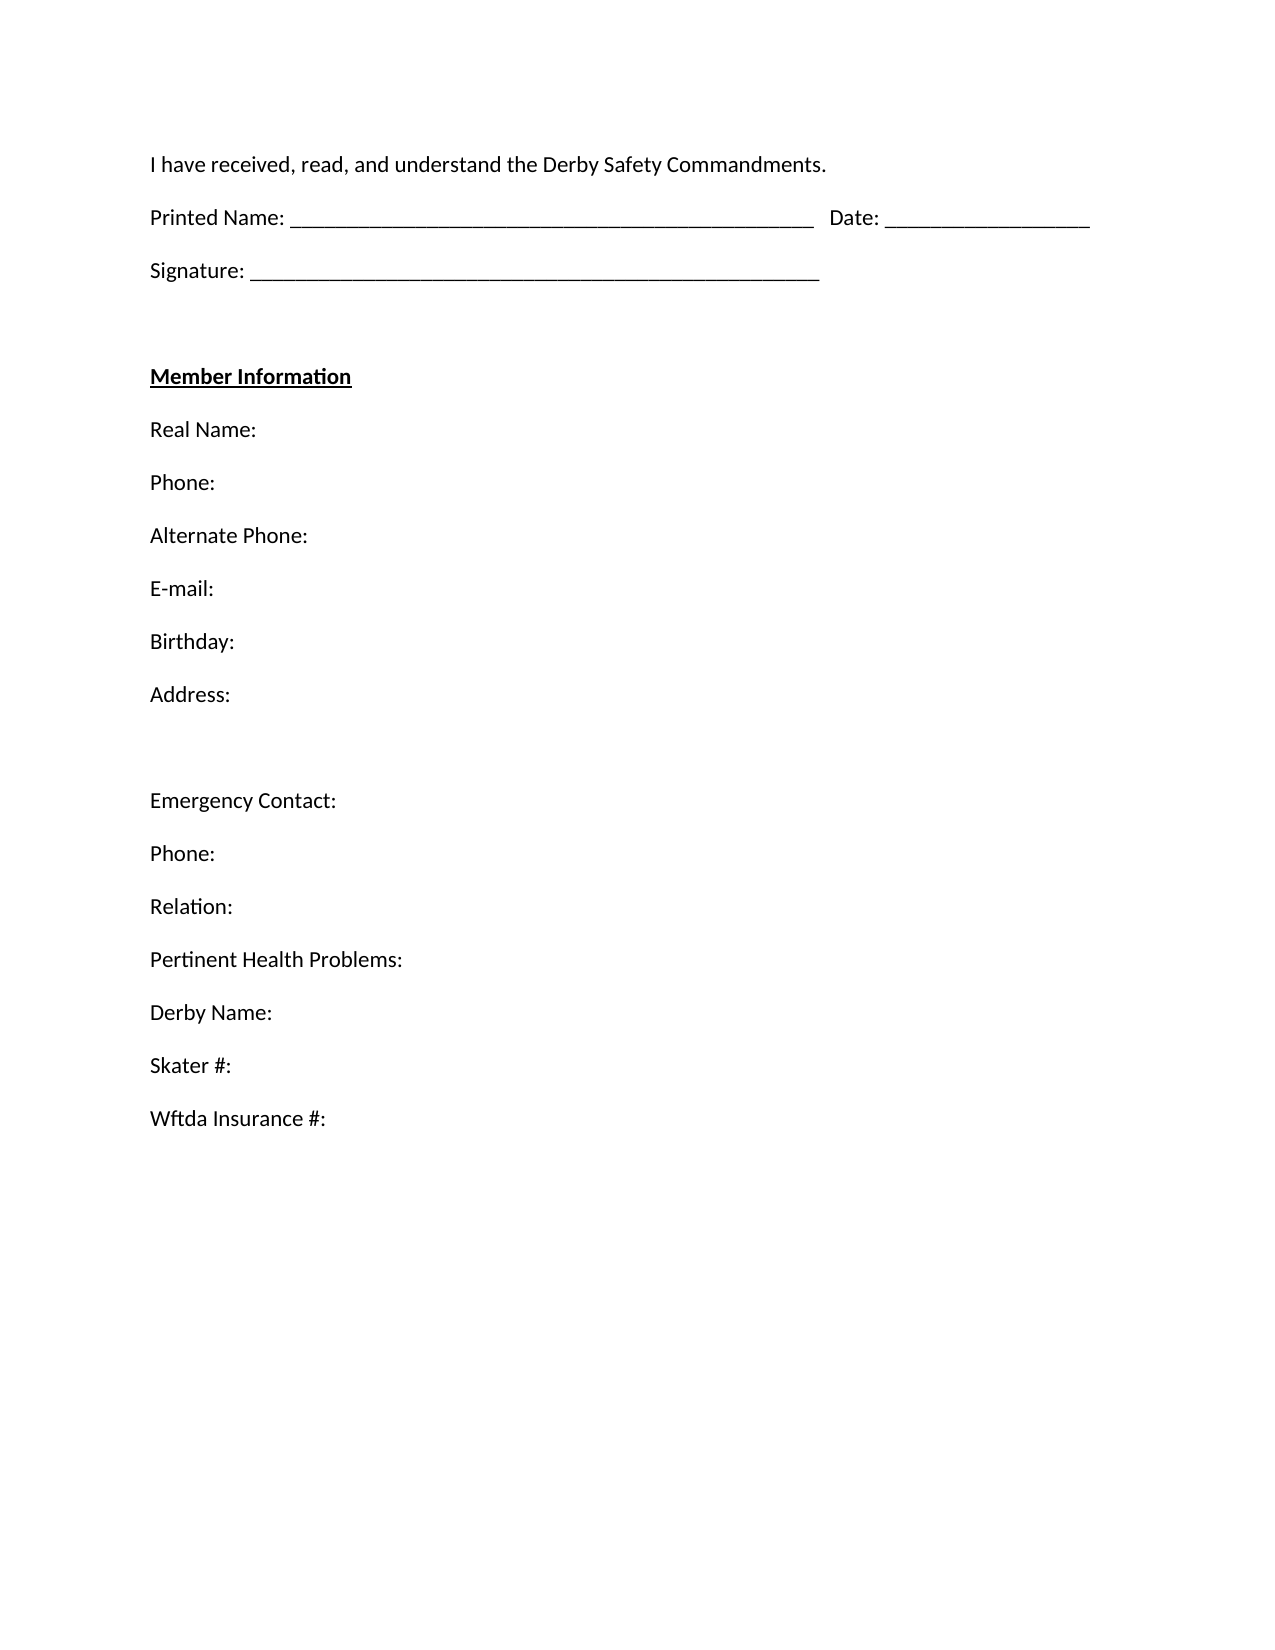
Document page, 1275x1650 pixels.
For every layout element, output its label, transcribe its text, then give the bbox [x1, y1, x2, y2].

text E-mail: [150, 574, 1125, 602]
text Relation: [150, 892, 1125, 920]
text Member Information [150, 362, 1125, 390]
text Wftda Insurance #: [150, 1104, 1125, 1132]
text Signature: __________________________________________________ [150, 256, 1125, 284]
text Alternate Phone: [150, 521, 1125, 549]
text Emergency Contact: [150, 786, 1125, 814]
text Derby Name: [150, 998, 1125, 1026]
text Phone: [150, 839, 1125, 867]
text Address: [150, 680, 1125, 708]
text Real Name: [150, 415, 1125, 443]
text Pertinent Health Problems: [150, 945, 1125, 973]
text Printed Name: ______________________________________________ Date: __________________ [150, 203, 1125, 231]
text Phone: [150, 468, 1125, 496]
text Birthday: [150, 627, 1125, 655]
text Skater #: [150, 1051, 1125, 1079]
text I have received, read, and understand the Derby Safety Commandments. [150, 150, 1125, 178]
